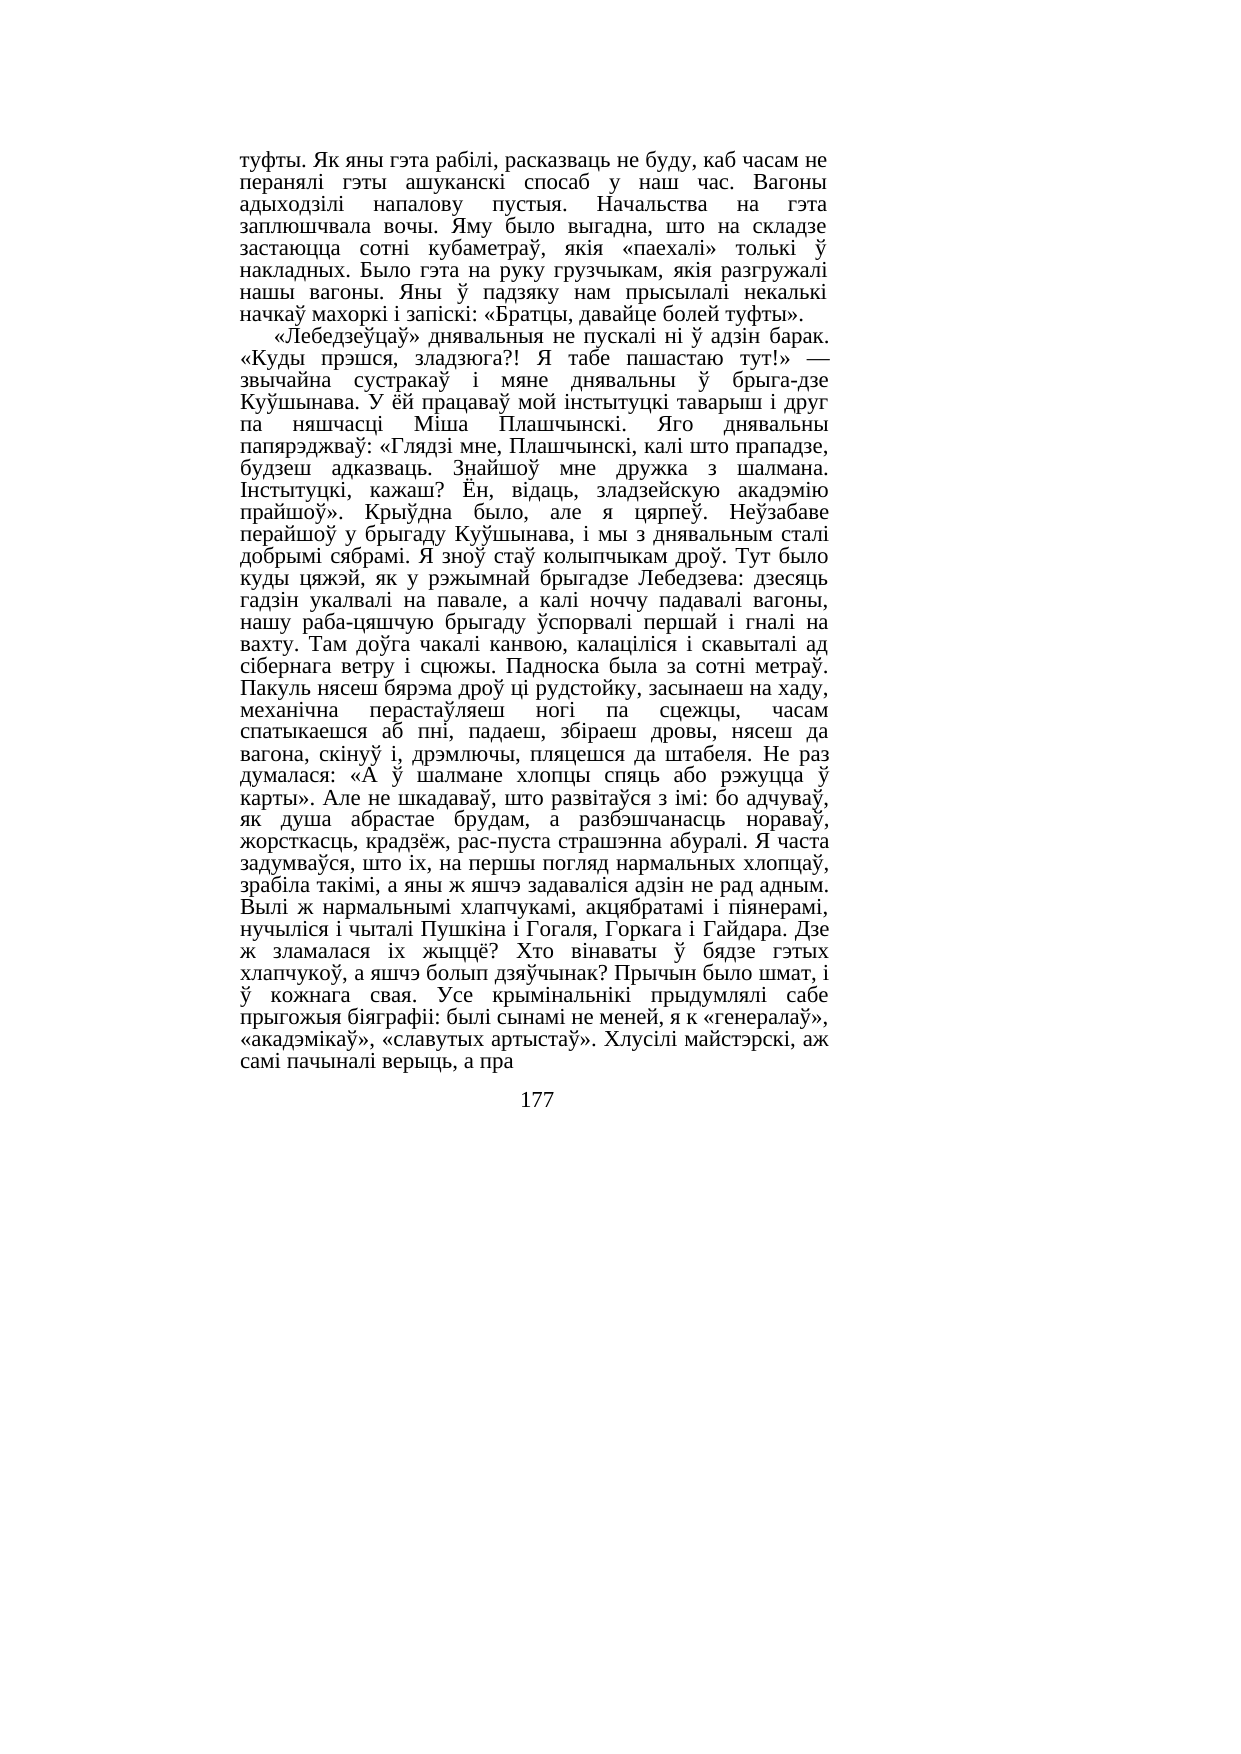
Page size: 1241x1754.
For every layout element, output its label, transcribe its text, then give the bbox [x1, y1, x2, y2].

text «Лебедзеўцаў» днявальныя не пускалі ні ў адзін барак. «Куды прэшся, зладзюга?! Я табе пашастаю тут!» — звычайна сустракаў і мяне днявальны ў брыга-дзе Куўшынава. У ёй працаваў мой інстытуцкі таварыш і друг па няшчасці Міша Плашчынскі. Яго днявальны папярэджваў: «Глядзі мне, Плашчынскі, калі што прападзе, будзеш адказваць. Знайшоў мне дружка з шалмана. Інстытуцкі, кажаш? Ён, відаць, зладзейскую акадэмію прайшоў». Крыўдна было, але я цярпеў. Неўзабаве перайшоў у брыгаду Куўшынава, і мы з днявальным сталі добрымі сябрамі. Я зноў стаў колыпчыкам дроў. Тут было куды цяжэй, як у рэжымнай брыгадзе Лебедзева: дзесяць гадзін укалвалі на павале, а калі ноччу падавалі вагоны, нашу раба-цяшчую брыгаду ўспорвалі першай і гналі на вахту. Там доўга чакалі канвою, калаціліся і скавыталі ад сібернага ветру і сцюжы. Падноска была за сотні метраў. Пакуль нясеш бярэма дроў ці рудстойку, засынаеш на хаду, механічна перастаўляеш ногі па сцежцы, часам спатыкаешся аб пні, падаеш, збіраеш дровы, нясеш да вагона, скінуў і, дрэмлючы, пляцешся да штабеля. Не раз думалася: «А ў шалмане хлопцы спяць або рэжуцца ў карты». Але не шкадаваў, што развітаўся з імі: бо адчуваў, як душа абрастае брудам, а разбэшчанасць нораваў, жорсткасць, крадзёж, рас-пуста страшэнна абуралі. Я часта задумваўся, што іх, на першы погляд нармальных хлопцаў, зрабіла такімі, а яны ж яшчэ задаваліся адзін не рад адным. Вылі ж нармальнымі хлапчукамі, акцябратамі і піянерамі, нучыліся і чыталі Пушкіна і Гогаля, Горкага і Гайдара. Дзе ж зламалася іх жыццё? Хто вінаваты ў бядзе гэтых хлапчукоў, а яшчэ болып дзяўчынак? Прычын было шмат, і ў кожнага свая. Усе крымінальнікі прыдумлялі сабе прыгожыя біяграфіі: былі сынамі не меней, я к «генералаў», «акадэмікаў», «славутых артыстаў». Хлусілі майстэрскі, аж самі пачыналі верыць, а пра [240, 326, 829, 1073]
text 177 [244, 1086, 829, 1112]
text туфты. Як яны гэта рабілі, расказваць не буду, каб часам не перанялі гэты ашуканскі спосаб у наш час. Вагоны адыходзілі напалову пустыя. Начальства на гэта заплюшчвала вочы. Яму было выгадна, што на складзе застаюцца сотні кубаметраў, якія «паехалі» толькі ў накладных. Было гэта на руку грузчыкам, якія разгружалі нашы вагоны. Яны ў падзяку нам прысылалі некалькі начкаў махоркі і запіскі: «Братцы, давайце болей туфты». [239, 150, 827, 326]
